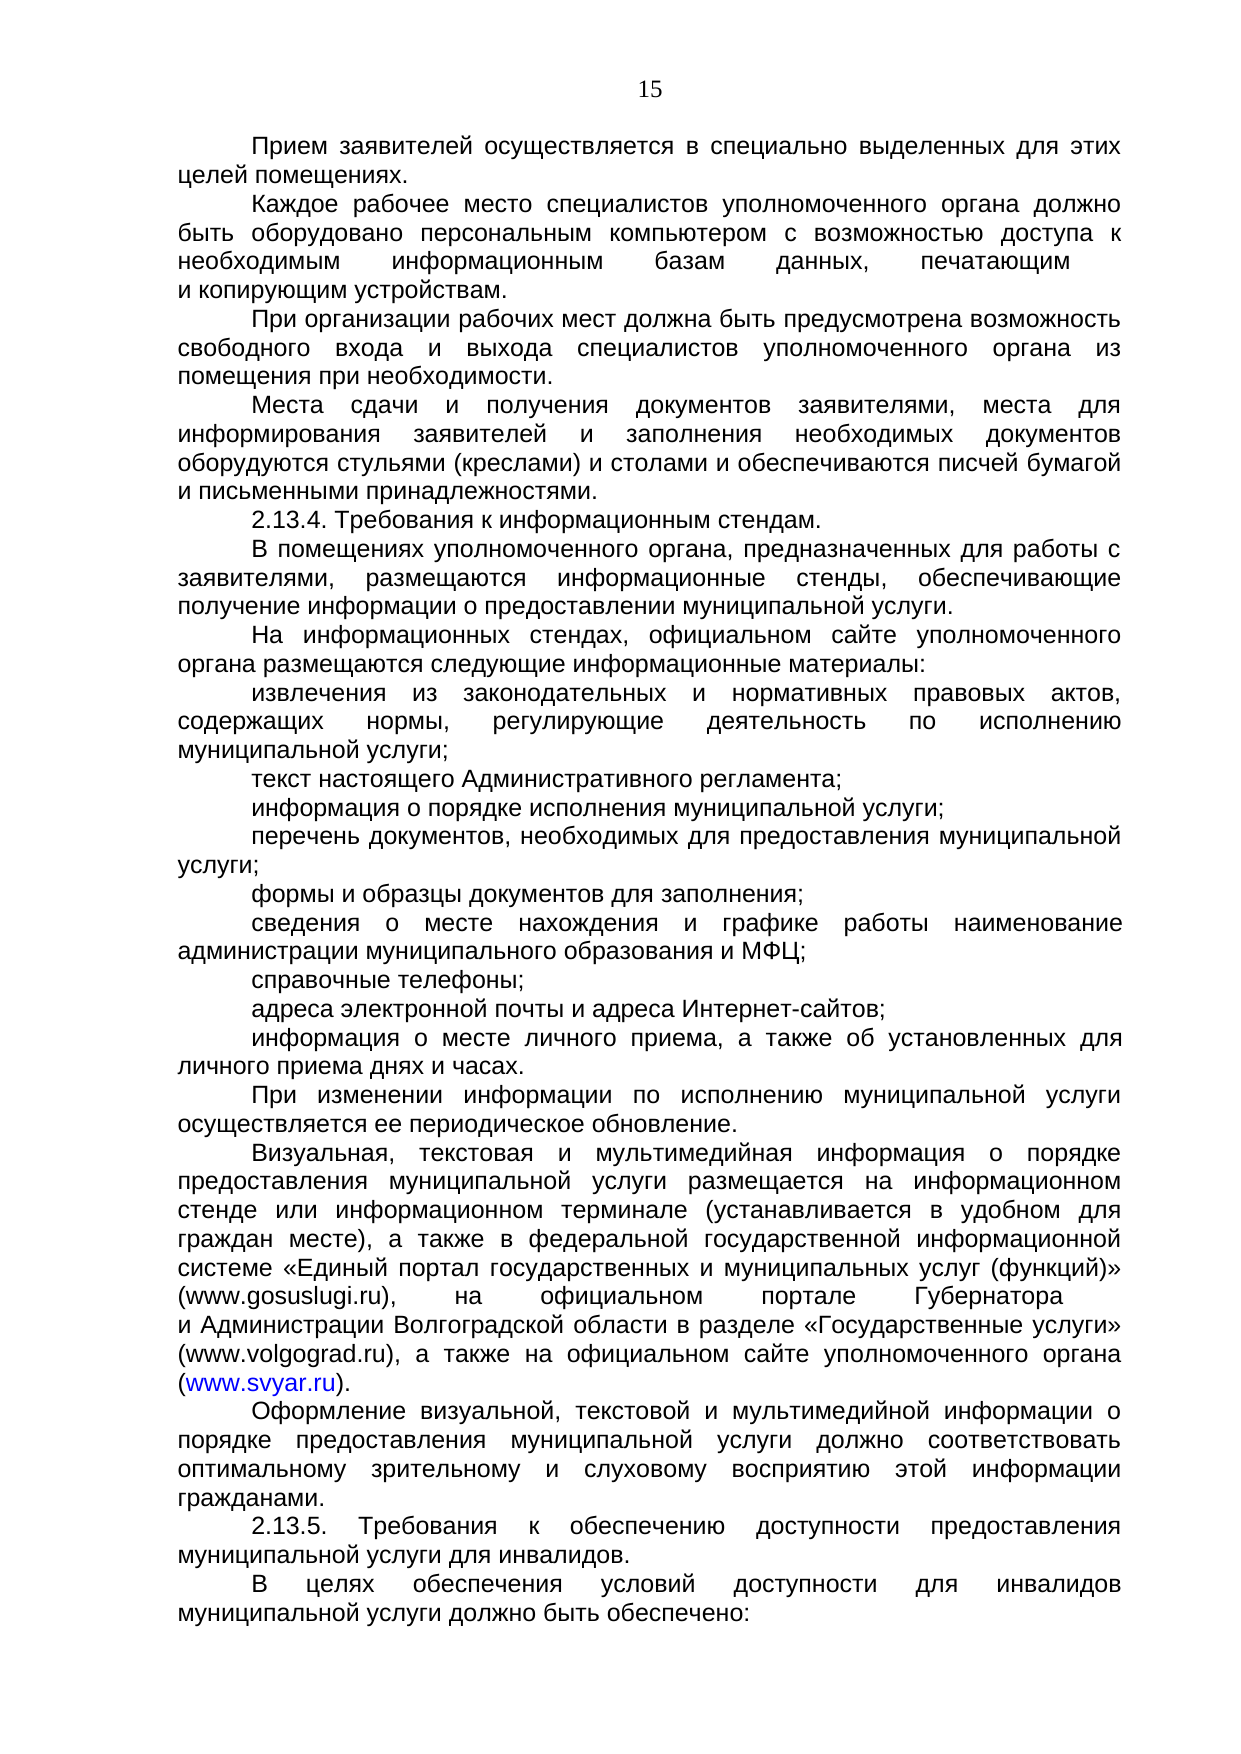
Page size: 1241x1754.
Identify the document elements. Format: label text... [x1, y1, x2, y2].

text Прием заявителей осуществляется в специально выделенных для этих целей помещениях. [177, 131, 1122, 189]
text текст настоящего Административного регламента; [177, 764, 1122, 793]
text сведения о месте нахождения и графике работы наименование администрации муниципального образования и МФЦ; [177, 908, 1124, 965]
text 2.13.5. Требования к обеспечению доступности предоставления муниципальной услуги для инвалидов. [177, 1511, 1122, 1569]
text В целях обеспечения условий доступности для инвалидов муниципальной услуги должно быть обеспечено: [177, 1569, 1122, 1626]
text информация о месте личного приема, а также об установленных для личного приема днях и часах. [177, 1023, 1124, 1080]
text перечень документов, необходимых для предоставления муниципальной услуги; [177, 821, 1122, 879]
text Оформление визуальной, текстовой и мультимедийной информации о порядке предоставления муниципальной услуги должно соответствовать оптимальному зрительному и слуховому восприятию этой информации гражданами. [177, 1396, 1122, 1511]
text адреса электронной почты и адреса Интернет-сайтов; [177, 994, 1124, 1023]
text 2.13.4. Требования к информационным стендам. [177, 505, 1122, 534]
text справочные телефоны; [177, 965, 1124, 994]
text На информационных стендах, официальном сайте уполномоченного органа размещаются следующие информационные материалы: [177, 620, 1122, 678]
text В помещениях уполномоченного органа, предназначенных для работы с заявителями, размещаются информационные стенды, обеспечивающие получение информации о предоставлении муниципальной услуги. [177, 534, 1122, 620]
text формы и образцы документов для заполнения; [177, 879, 1122, 908]
text Места сдачи и получения документов заявителями, места для информирования заявителей и заполнения необходимых документов оборудуются стульями (креслами) и столами и обеспечиваются писчей бумагой и письменными принадлежностями. [177, 390, 1122, 505]
text Каждое рабочее место специалистов уполномоченного органа должно быть оборудовано персональным компьютером с возможностью доступа к необходимым информационным базам данных, печатающим и копирующим устройствам. [177, 189, 1122, 304]
text Визуальная, текстовая и мультимедийная информация о порядке предоставления муниципальной услуги размещается на информационном стенде или информационном терминале (устанавливается в удобном для граждан месте), а также в федеральной государственной информационной системе «Единый портал государственных и муниципальных услуг (функций)» (www.gosuslugi.ru), на официальном портале Губернатора и Администрации Волгоградской области в разделе «Государственные услуги» (www.volgograd.ru), а также на официальном сайте уполномоченного органа (www.svyar.ru). [177, 1138, 1122, 1396]
text При изменении информации по исполнению муниципальной услуги осуществляется ее периодическое обновление. [177, 1080, 1122, 1138]
text При организации рабочих мест должна быть предусмотрена возможность свободного входа и выхода специалистов уполномоченного органа из помещения при необходимости. [177, 304, 1122, 390]
text извлечения из законодательных и нормативных правовых актов, содержащих нормы, регулирующие деятельность по исполнению муниципальной услуги; [177, 678, 1122, 764]
text информация о порядке исполнения муниципальной услуги; [177, 793, 1122, 821]
